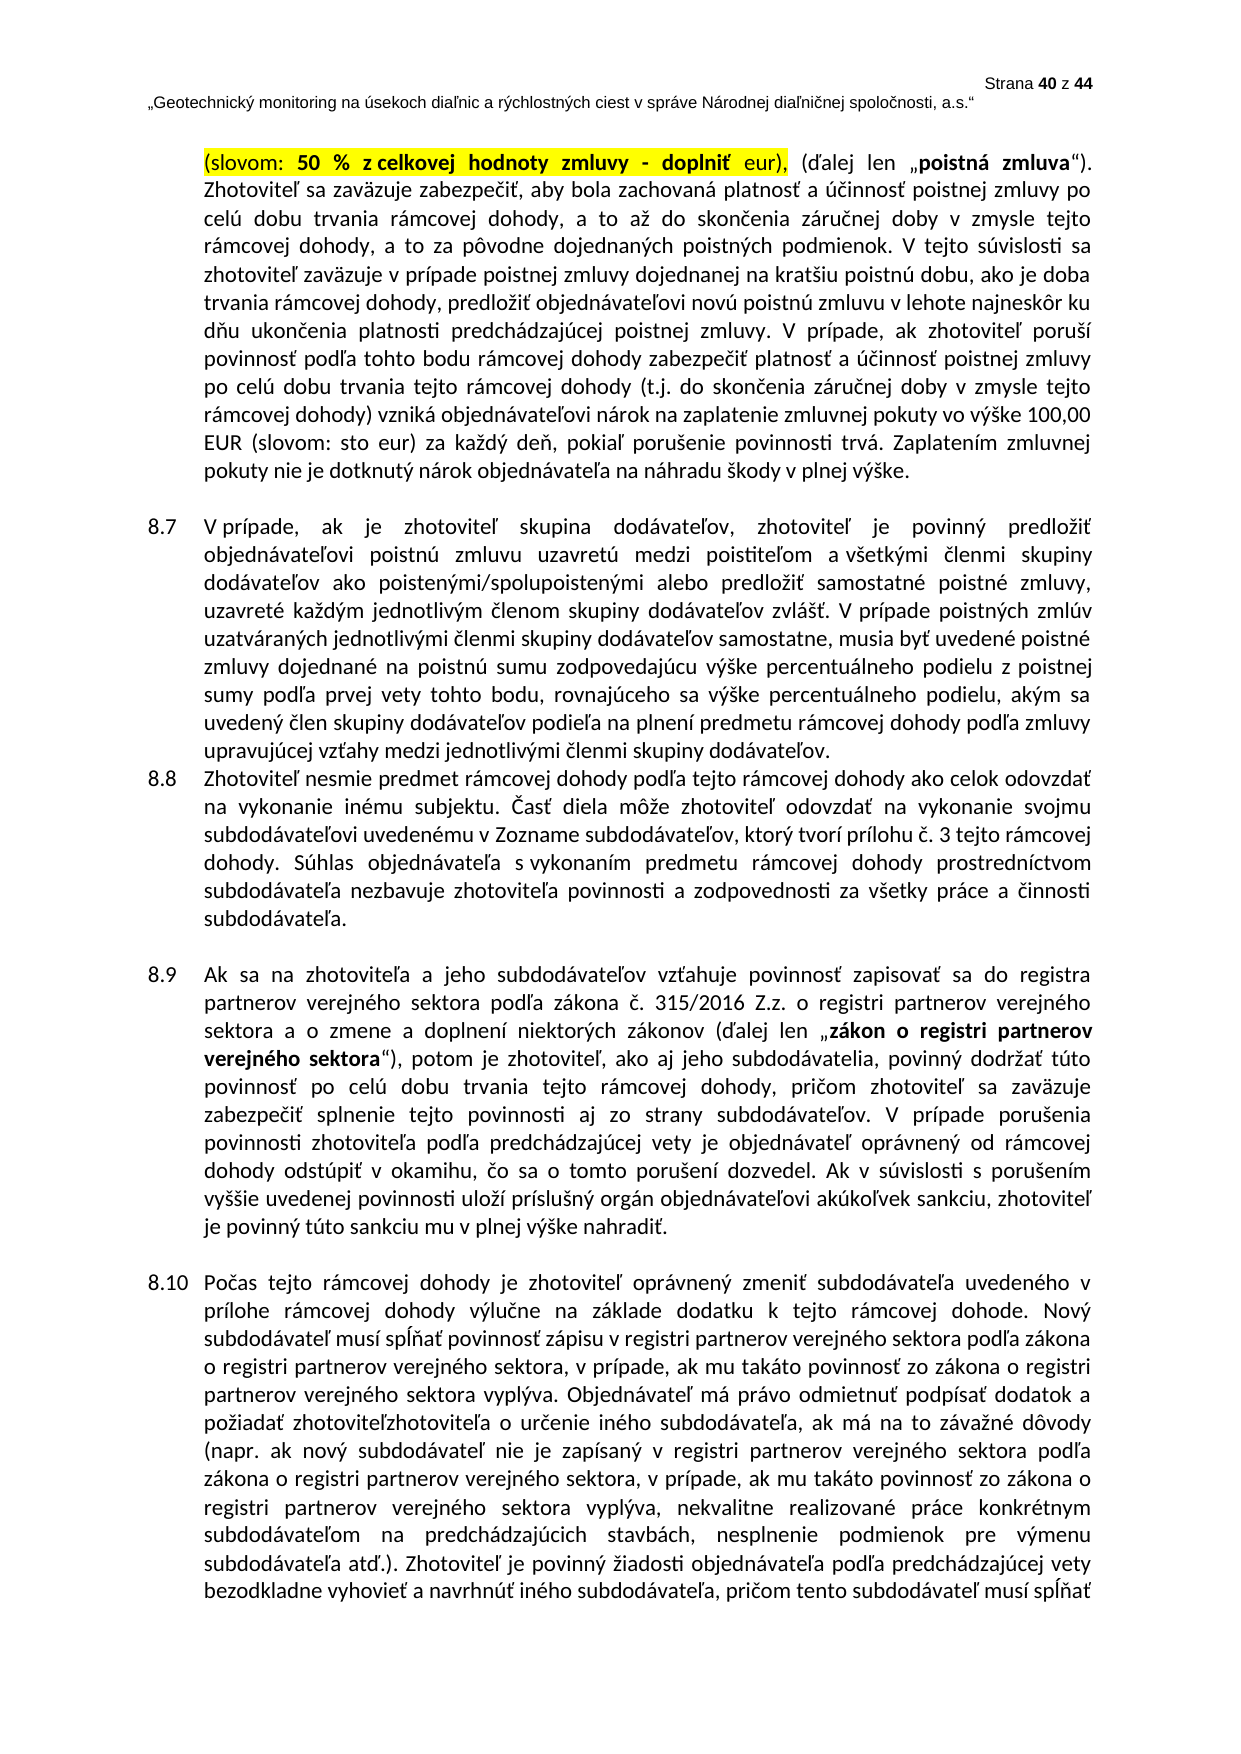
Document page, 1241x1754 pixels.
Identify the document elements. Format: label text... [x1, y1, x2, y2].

list 8.7 V prípade, ak je zhotoviteľ skupina dodávateľov, zhotoviteľ je povinný predložiť objednávateľovi poistnú zmluvu uzavretú medzi poistiteľom a všetkými členmi skupiny dodávateľov ako poistenými/spolupoistenými alebo predložiť samostatné poistné zmluvy, uzavreté každým jednotlivým členom skupiny dodávateľov zvlášť. V prípade poistných zmlúv uzatváraných jednotlivými členmi skupiny dodávateľov samostatne, musia byť uvedené poistné zmluvy dojednané na poistnú sumu zodpovedajúcu výške percentuálneho podielu z poistnej sumy podľa prvej vety tohto bodu, rovnajúceho sa výške percentuálneho podielu, akým sa uvedený člen skupiny dodávateľov podieľa na plnení predmetu rámcovej dohody podľa zmluvy upravujúcej vzťahy medzi jednotlivými členmi skupiny dodávateľov. [148, 512, 1093, 764]
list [148, 1268, 1093, 1605]
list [148, 148, 1093, 484]
list 8.8 Zhotoviteľ nesmie predmet rámcovej dohody podľa tejto rámcovej dohody ako celok odovzdať na vykonanie inému subjektu. Časť diela môže zhotoviteľ odovzdať na vykonanie svojmu subdodávateľovi uvedenému v Zozname subdodávateľov, ktorý tvorí prílohu č. 3 tejto rámcovej dohody. Súhlas objednávateľa s vykonaním predmetu rámcovej dohody prostredníctvom subdodávateľa nezbavuje zhotoviteľa povinnosti a zodpovednosti za všetky práce a činnosti subdodávateľa. [148, 764, 1093, 932]
text 8.9 Ak sa na zhotoviteľa a jeho subdodávateľov vzťahuje povinnosť zapisovať sa do registra partnerov verejného sektora podľa zákona č. 315/2016 Z.z. o registri partnerov verejného sektora a o zmene a doplnení niektorých zákonov (ďalej len „zákon o registri partnerov verejného sektora“), potom je zhotoviteľ, ako aj jeho subdodávatelia, povinný dodržať túto povinnosť po celú dobu trvania tejto rámcovej dohody, pričom zhotoviteľ sa zaväzuje zabezpečiť splnenie tejto povinnosti aj zo strany subdodávateľov. V prípade porušenia povinnosti zhotoviteľa podľa predchádzajúcej vety je objednávateľ oprávnený od rámcovej dohody odstúpiť v okamihu, čo sa o tomto porušení dozvedel. Ak v súvislosti s porušením vyššie uvedenej povinnosti uloží príslušný orgán objednávateľovi akúkoľvek sankciu, zhotoviteľ je povinný túto sankciu mu v plnej výške nahradiť. [148, 960, 1093, 1240]
